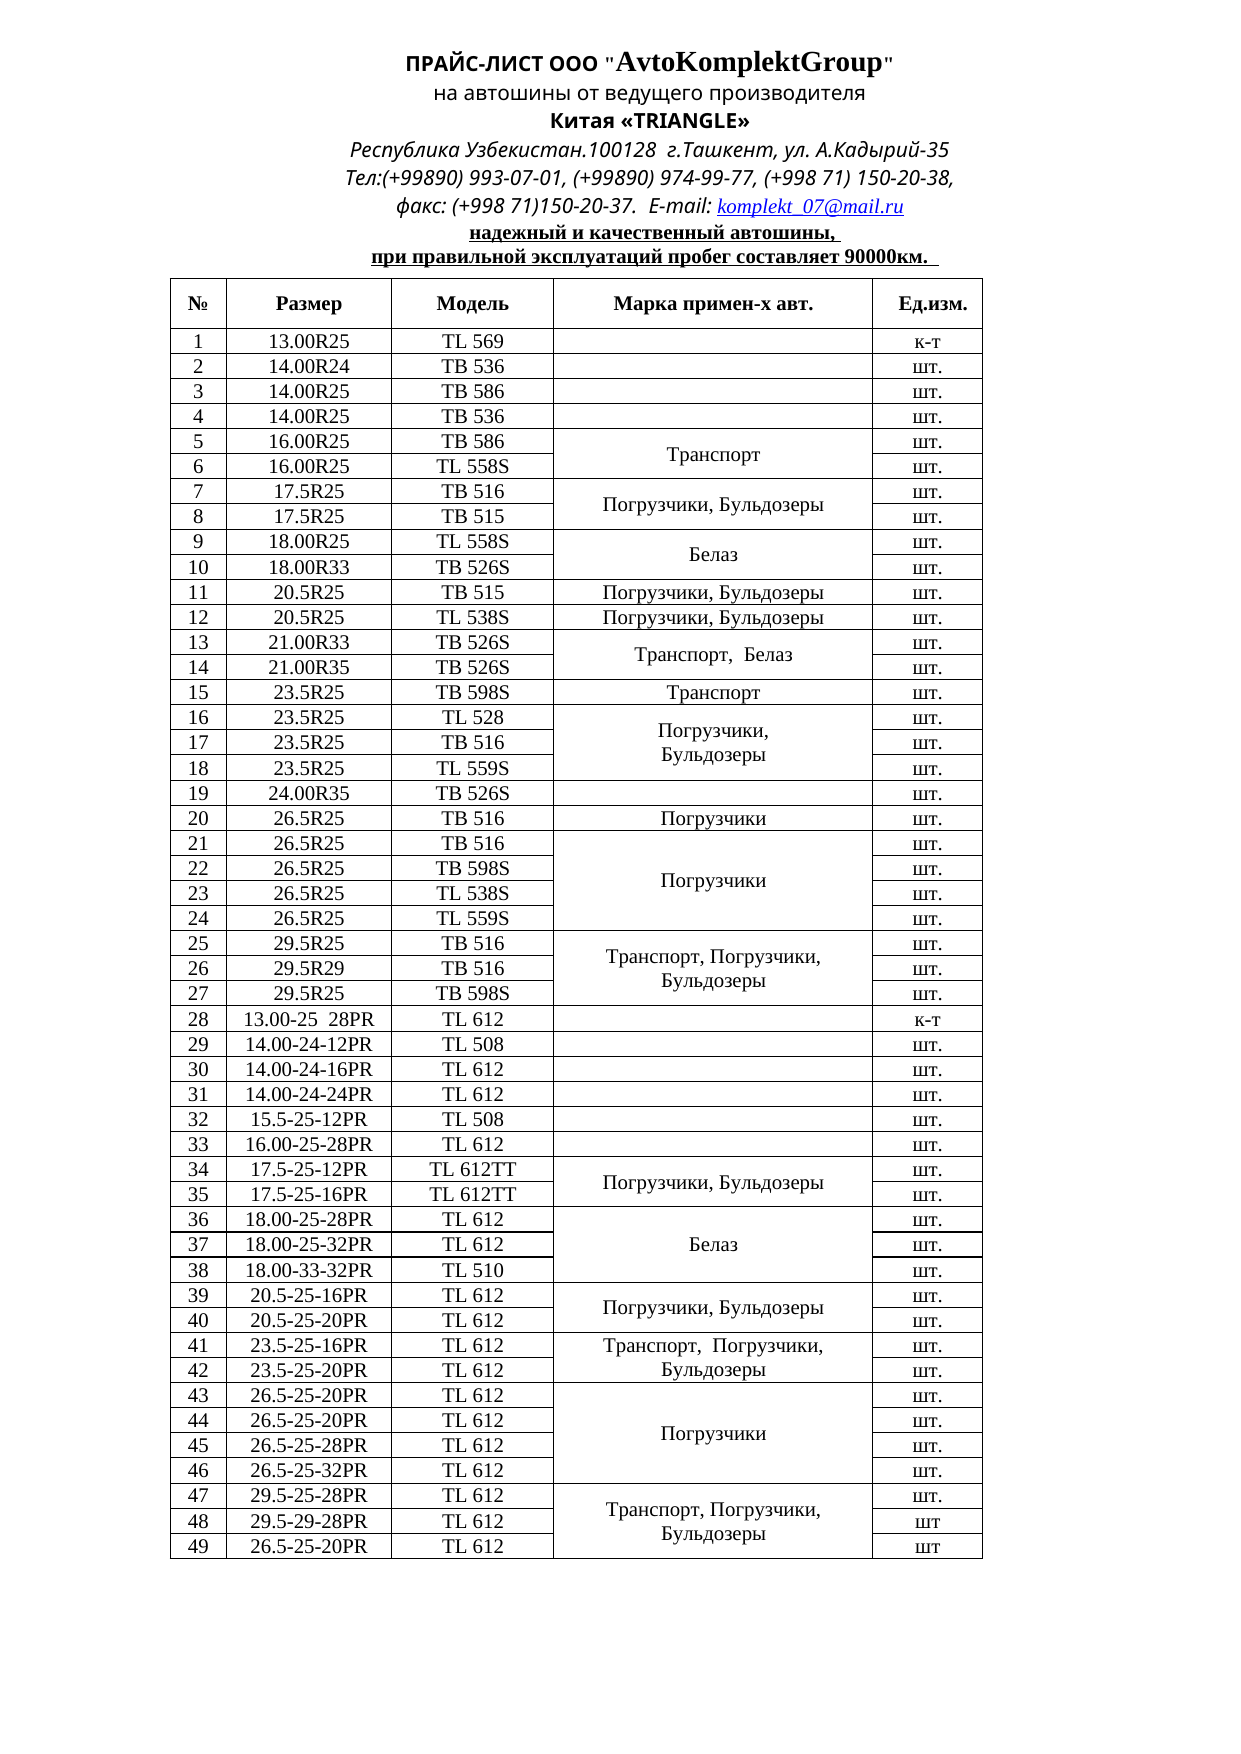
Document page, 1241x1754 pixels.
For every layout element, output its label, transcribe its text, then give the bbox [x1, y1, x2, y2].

table_cell 26.5R25 [227, 906, 391, 930]
table_cell [554, 404, 872, 428]
table_cell шт [873, 1534, 982, 1558]
table_cell TL 569 [392, 329, 553, 353]
table_cell TL 528 [392, 705, 553, 729]
table_cell TL 538S [392, 605, 553, 629]
table_cell шт. [873, 906, 982, 930]
table_cell шт. [873, 580, 982, 604]
table_cell шт. [873, 1132, 982, 1156]
table_cell 39 [171, 1283, 226, 1307]
table_cell шт. [873, 1308, 982, 1332]
table_cell 14.00-24-24PR [227, 1082, 391, 1106]
table_cell TB 516 [392, 831, 553, 855]
table_cell 16.00R25 [227, 429, 391, 453]
table_cell 21.00R35 [227, 655, 391, 679]
table_cell 33 [171, 1132, 226, 1156]
table_cell TL 559S [392, 755, 553, 779]
text Тел:(+99890) 993-07-01, (+99890) 974-99-77, (+998 71) 150-20-38, [96, 163, 1203, 192]
table_cell TL 612 [392, 1333, 553, 1357]
table_cell TB 598S [392, 981, 553, 1005]
table_cell TL 612 [392, 1383, 553, 1407]
table_cell Погрузчики, Бульдозеры [554, 1283, 872, 1332]
table_cell 40 [171, 1308, 226, 1332]
table_cell 43 [171, 1383, 226, 1407]
table_cell шт. [873, 1207, 982, 1231]
table_cell TB 526S [392, 781, 553, 804]
table_cell шт. [873, 1484, 982, 1507]
table_cell 23.5-25-16PR [227, 1333, 391, 1357]
table_cell TB 526S [392, 655, 553, 679]
table_cell 26.5R25 [227, 856, 391, 880]
table_cell TB 598S [392, 856, 553, 880]
table_cell TL 508 [392, 1032, 553, 1056]
table_cell 23.5R25 [227, 755, 391, 779]
text надежный и качественный автошины, [96, 220, 1203, 244]
table_cell шт. [873, 705, 982, 729]
table_cell 18 [171, 755, 226, 779]
table_cell TB 516 [392, 956, 553, 980]
table_cell 22 [171, 856, 226, 880]
table_cell 44 [171, 1408, 226, 1432]
table_cell 21 [171, 831, 226, 855]
table_cell 23.5R25 [227, 705, 391, 729]
table_cell 26 [171, 956, 226, 980]
table_cell 17.5-25-12PR [227, 1157, 391, 1181]
table_cell 13 [171, 630, 226, 654]
table_cell TL 612 [392, 1484, 553, 1507]
table_cell [554, 1006, 872, 1031]
table_cell шт. [873, 1182, 982, 1206]
table_cell шт. [873, 856, 982, 880]
text Китая «TRIANGLE» [96, 106, 1203, 135]
table_cell [554, 1107, 872, 1131]
table_cell Транспорт, Погрузчики, Бульдозеры [554, 931, 872, 1005]
table_cell Белаз [554, 530, 872, 579]
table_cell шт. [873, 504, 982, 528]
table_cell TL 612 [392, 1308, 553, 1332]
table_cell 29 [171, 1032, 226, 1056]
text факс: (+998 71)150-20-37. E-mail: komplekt_07@mail.ru [96, 192, 1203, 220]
table_cell шт. [873, 1383, 982, 1407]
table_cell 16 [171, 705, 226, 729]
table_cell шт. [873, 479, 982, 503]
table_cell 18.00R33 [227, 555, 391, 579]
table_cell 4 [171, 404, 226, 428]
table_cell TL 612TT [392, 1182, 553, 1206]
table_cell Погрузчики [554, 806, 872, 830]
table_cell 18.00R25 [227, 530, 391, 553]
table_cell шт [873, 1509, 982, 1533]
table_cell Погрузчики, Бульдозеры [554, 479, 872, 528]
table_cell 26.5R25 [227, 806, 391, 830]
table_cell 12 [171, 605, 226, 629]
table_cell TL 612 [392, 1057, 553, 1081]
table_cell 42 [171, 1358, 226, 1382]
table_cell TL 559S [392, 906, 553, 930]
table_cell 46 [171, 1458, 226, 1482]
table_cell TB 526S [392, 630, 553, 654]
table_cell шт. [873, 1032, 982, 1056]
table_cell шт. [873, 781, 982, 804]
table_cell 23.5R25 [227, 730, 391, 754]
table_cell 29.5-29-28PR [227, 1509, 391, 1533]
table_cell Погрузчики [554, 1383, 872, 1482]
table_header Модель [392, 279, 553, 328]
table_cell [554, 354, 872, 378]
table_cell 6 [171, 454, 226, 478]
table_cell 32 [171, 1107, 226, 1131]
table_cell 29.5R29 [227, 956, 391, 980]
table_cell шт. [873, 881, 982, 905]
table_cell 14.00R25 [227, 404, 391, 428]
table_cell 11 [171, 580, 226, 604]
table_cell TB 536 [392, 354, 553, 378]
table_cell 20 [171, 806, 226, 830]
table_cell 7 [171, 479, 226, 503]
table_cell 19 [171, 781, 226, 804]
table_cell 26.5R25 [227, 881, 391, 905]
table_cell 13.00R25 [227, 329, 391, 353]
table_cell 34 [171, 1157, 226, 1181]
table_cell шт. [873, 1283, 982, 1307]
table_cell шт. [873, 1358, 982, 1382]
table_cell Транспорт [554, 429, 872, 478]
table_cell TL 612 [392, 1283, 553, 1307]
table_cell шт. [873, 730, 982, 754]
table_cell 2 [171, 354, 226, 378]
table_cell [554, 1082, 872, 1106]
table_cell 35 [171, 1182, 226, 1206]
table_cell TL 612 [392, 1408, 553, 1432]
table_cell шт. [873, 1233, 982, 1256]
table_cell шт. [873, 605, 982, 629]
table_cell 17 [171, 730, 226, 754]
table_cell 23.5-25-20PR [227, 1358, 391, 1382]
table_cell [554, 1057, 872, 1081]
table_cell 16.00R25 [227, 454, 391, 478]
table_cell 41 [171, 1333, 226, 1357]
table_header № [171, 279, 226, 328]
table_cell шт. [873, 1157, 982, 1181]
table_cell шт. [873, 655, 982, 679]
table_cell шт. [873, 1458, 982, 1482]
table_cell 29.5-25-28PR [227, 1484, 391, 1507]
table_cell TB 598S [392, 680, 553, 704]
table_cell TL 508 [392, 1107, 553, 1131]
table_cell 13.00-25 28PR [227, 1006, 391, 1031]
table_cell TB 536 [392, 404, 553, 428]
table_cell TL 612TT [392, 1157, 553, 1181]
table_cell 10 [171, 555, 226, 579]
table_cell TL 612 [392, 1132, 553, 1156]
table_cell 18.00-25-32PR [227, 1233, 391, 1256]
table_cell шт. [873, 1082, 982, 1106]
table_cell шт. [873, 454, 982, 478]
table_cell Погрузчики, Бульдозеры [554, 605, 872, 629]
table_cell Погрузчики, Бульдозеры [554, 580, 872, 604]
table_cell шт. [873, 1258, 982, 1282]
table_cell TB 516 [392, 806, 553, 830]
table_cell 14.00-24-16PR [227, 1057, 391, 1081]
table_cell TL 558S [392, 454, 553, 478]
table_cell 26.5R25 [227, 831, 391, 855]
table_cell TL 612 [392, 1233, 553, 1256]
table_cell TL 612 [392, 1358, 553, 1382]
text ПРАЙС-ЛИСТ ООО "AvtoKomplektGroup" [96, 44, 1203, 78]
table_cell 20.5-25-20PR [227, 1308, 391, 1332]
table_cell 31 [171, 1082, 226, 1106]
table_cell [554, 1132, 872, 1156]
table_cell шт. [873, 1107, 982, 1131]
table_cell 25 [171, 931, 226, 955]
text на автошины от ведущего производителя [96, 78, 1203, 106]
table_cell 16.00-25-28PR [227, 1132, 391, 1156]
table_cell 20.5R25 [227, 605, 391, 629]
table_cell шт. [873, 680, 982, 704]
table_cell шт. [873, 1057, 982, 1081]
table_cell 49 [171, 1534, 226, 1558]
table_cell 24.00R35 [227, 781, 391, 804]
table_cell 20.5R25 [227, 580, 391, 604]
table_cell 14.00-24-12PR [227, 1032, 391, 1056]
table_cell 26.5-25-20PR [227, 1534, 391, 1558]
table_cell Погрузчики [554, 831, 872, 930]
table_cell 8 [171, 504, 226, 528]
table_cell 5 [171, 429, 226, 453]
table_cell 29.5R25 [227, 981, 391, 1005]
table_cell шт. [873, 555, 982, 579]
table_cell Транспорт, Погрузчики, Бульдозеры [554, 1333, 872, 1382]
text Республика Узбекистан.100128 г.Ташкент, ул. А.Кадырий-35 [96, 135, 1203, 163]
table_cell 23.5R25 [227, 680, 391, 704]
table_cell 30 [171, 1057, 226, 1081]
table_cell 18.00-33-32PR [227, 1258, 391, 1282]
table_cell 29.5R25 [227, 931, 391, 955]
table_cell 26.5-25-20PR [227, 1408, 391, 1432]
table_cell 36 [171, 1207, 226, 1231]
table_cell 14.00R24 [227, 354, 391, 378]
table_cell 47 [171, 1484, 226, 1507]
table_cell шт. [873, 1433, 982, 1457]
table_cell TB 515 [392, 504, 553, 528]
table_cell шт. [873, 354, 982, 378]
table_cell TL 612 [392, 1534, 553, 1558]
table_cell 48 [171, 1509, 226, 1533]
table_cell 26.5-25-20PR [227, 1383, 391, 1407]
table_cell TL 612 [392, 1207, 553, 1231]
table_cell TL 612 [392, 1433, 553, 1457]
table_cell 24 [171, 906, 226, 930]
table_cell [554, 1032, 872, 1056]
table_cell TL 558S [392, 530, 553, 553]
table_cell шт. [873, 429, 982, 453]
table_cell 28 [171, 1006, 226, 1031]
table_cell 1 [171, 329, 226, 353]
table_cell TB 516 [392, 479, 553, 503]
table_cell TB 516 [392, 730, 553, 754]
table_cell 26.5-25-32PR [227, 1458, 391, 1482]
table_cell к-т [873, 329, 982, 353]
table_cell TB 515 [392, 580, 553, 604]
table_cell 9 [171, 530, 226, 553]
table_cell шт. [873, 630, 982, 654]
table_cell шт. [873, 981, 982, 1005]
table_cell 15 [171, 680, 226, 704]
table_cell TL 510 [392, 1258, 553, 1282]
table_cell Транспорт, Белаз [554, 630, 872, 679]
text при правильной эксплуатаций пробег составляет 90000км. [96, 244, 1203, 268]
table_cell шт. [873, 379, 982, 403]
table_cell 27 [171, 981, 226, 1005]
table_cell 37 [171, 1233, 226, 1256]
table_cell шт. [873, 755, 982, 779]
table_cell 17.5-25-16PR [227, 1182, 391, 1206]
table_cell шт. [873, 956, 982, 980]
table_cell TB 526S [392, 555, 553, 579]
table_cell 23 [171, 881, 226, 905]
table_cell Транспорт [554, 680, 872, 704]
table_cell шт. [873, 530, 982, 553]
table_cell Белаз [554, 1207, 872, 1282]
table_cell шт. [873, 831, 982, 855]
table_cell TB 516 [392, 931, 553, 955]
table_cell Погрузчики, Бульдозеры [554, 1157, 872, 1206]
table_cell 18.00-25-28PR [227, 1207, 391, 1231]
table_cell 38 [171, 1258, 226, 1282]
table_cell [554, 781, 872, 804]
table_header Размер [227, 279, 391, 328]
table_cell 26.5-25-28PR [227, 1433, 391, 1457]
table_cell к-т [873, 1006, 982, 1031]
table_cell шт. [873, 1333, 982, 1357]
table_header Ед.изм. [873, 279, 982, 328]
table_cell [554, 379, 872, 403]
table_cell TB 586 [392, 429, 553, 453]
table_cell 3 [171, 379, 226, 403]
table_cell TL 538S [392, 881, 553, 905]
table_cell TL 612 [392, 1458, 553, 1482]
table_cell 14.00R25 [227, 379, 391, 403]
table_cell 45 [171, 1433, 226, 1457]
table_cell [554, 329, 872, 353]
table_cell шт. [873, 806, 982, 830]
table_header Марка примен-х авт. [554, 279, 872, 328]
table_cell шт. [873, 404, 982, 428]
table_cell 15.5-25-12PR [227, 1107, 391, 1131]
table_cell TL 612 [392, 1509, 553, 1533]
table_cell Транспорт, Погрузчики, Бульдозеры [554, 1484, 872, 1558]
table_cell TL 612 [392, 1082, 553, 1106]
table_cell шт. [873, 931, 982, 955]
table_cell 17.5R25 [227, 504, 391, 528]
table_cell шт. [873, 1408, 982, 1432]
table_cell 21.00R33 [227, 630, 391, 654]
table_cell TL 612 [392, 1006, 553, 1031]
table_cell 20.5-25-16PR [227, 1283, 391, 1307]
table_cell 14 [171, 655, 226, 679]
table_cell 17.5R25 [227, 479, 391, 503]
table_cell TB 586 [392, 379, 553, 403]
table_cell Погрузчики, Бульдозеры [554, 705, 872, 779]
